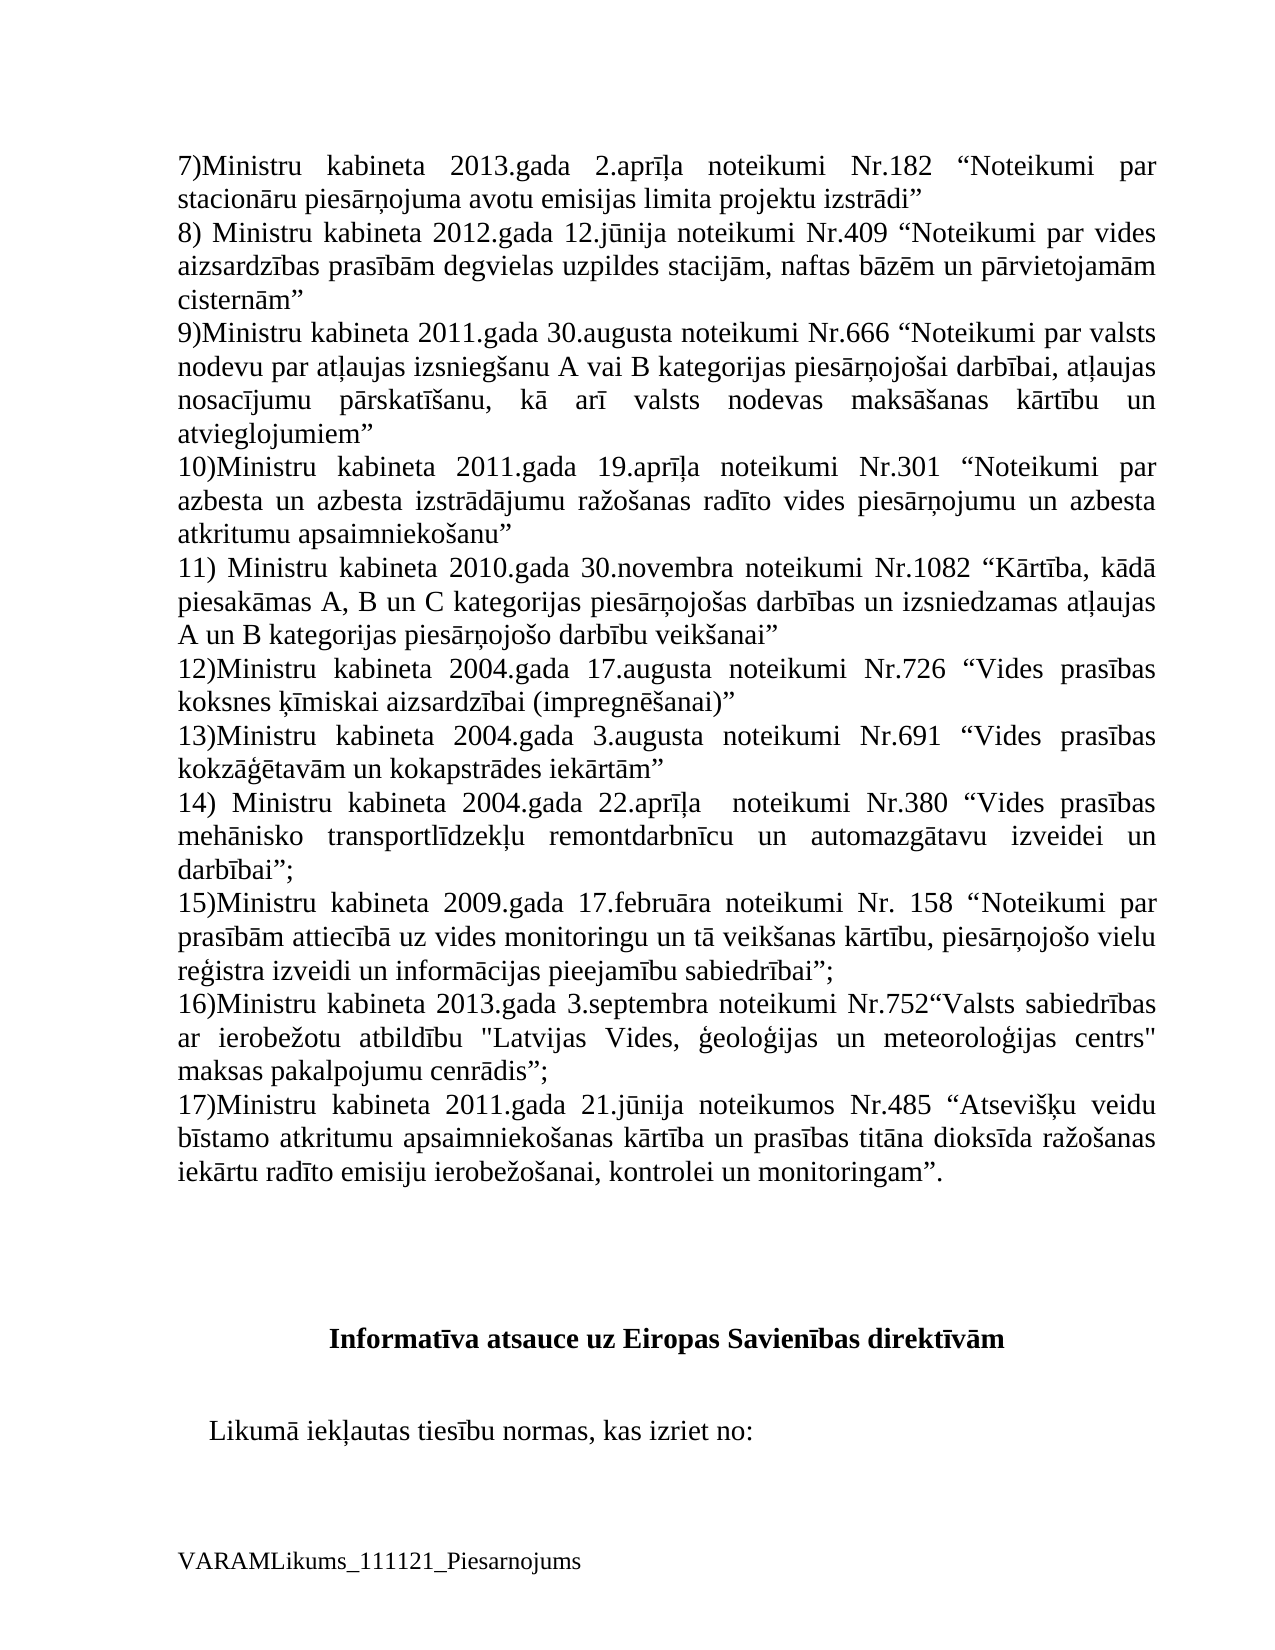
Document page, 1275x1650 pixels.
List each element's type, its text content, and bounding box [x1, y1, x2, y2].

text 9)Ministru kabineta 2011.gada 30.augusta noteikumi Nr.666 “Noteikumi par valsts nodevu par atļaujas izsniegšanu A vai B kategorijas piesārņojošai darbībai, atļaujas nosacījumu pārskatīšanu, kā arī valsts nodevas maksāšanas kārtību un atvieglojumiem” [177, 315, 1157, 449]
text Likumā iekļautas tiesību normas, kas izriet no: [177, 1413, 1157, 1446]
text 7)Ministru kabineta 2013.gada 2.aprīļa noteikumi Nr.182 “Noteikumi par stacionāru piesārņojuma avotu emisijas limita projektu izstrādi” [177, 148, 1157, 215]
text 17)Ministru kabineta 2011.gada 21.jūnija noteikumos Nr.485 “Atsevišķu veidu bīstamo atkritumu apsaimniekošanas kārtība un prasības titāna dioksīda ražošanas iekārtu radīto emisiju ierobežošanai, kontrolei un monitoringam”. [177, 1087, 1157, 1187]
text Informatīva atsauce uz Eiropas Savienības direktīvām [177, 1322, 1157, 1355]
text 11) Ministru kabineta 2010.gada 30.novembra noteikumi Nr.1082 “Kārtība, kādā piesakāmas A, B un C kategorijas piesārņojošas darbības un izsniedzamas atļaujas A un B kategorijas piesārņojošo darbību veikšanai” [177, 550, 1157, 651]
text 10)Ministru kabineta 2011.gada 19.aprīļa noteikumi Nr.301 “Noteikumi par azbesta un azbesta izstrādājumu ražošanas radīto vides piesārņojumu un azbesta atkritumu apsaimniekošanu” [177, 449, 1157, 550]
text 15)Ministru kabineta 2009.gada 17.februāra noteikumi Nr. 158 “Noteikumi par prasībām attiecībā uz vides monitoringu un tā veikšanas kārtību, piesārņojošo vielu reģistra izveidi un informācijas pieejamību sabiedrībai”; [177, 886, 1157, 986]
text 8) Ministru kabineta 2012.gada 12.jūnija noteikumi Nr.409 “Noteikumi par vides aizsardzības prasībām degvielas uzpildes stacijām, naftas bāzēm un pārvietojamām cisternām” [177, 215, 1157, 315]
text 12)Ministru kabineta 2004.gada 17.augusta noteikumi Nr.726 “Vides prasības koksnes ķīmiskai aizsardzībai (impregnēšanai)” [177, 651, 1157, 718]
text 14) Ministru kabineta 2004.gada 22.aprīļa noteikumi Nr.380 “Vides prasības mehānisko transportlīdzekļu remontdarbnīcu un automazgātavu izveidei un darbībai”; [177, 785, 1157, 886]
text 16)Ministru kabineta 2013.gada 3.septembra noteikumi Nr.752“Valsts sabiedrības ar ierobežotu atbildību "Latvijas Vides, ģeoloģijas un meteoroloģijas centrs" maksas pakalpojumu cenrādis”; [177, 986, 1157, 1087]
text 13)Ministru kabineta 2004.gada 3.augusta noteikumi Nr.691 “Vides prasības kokzāģētavām un kokapstrādes iekārtām” [177, 718, 1157, 785]
